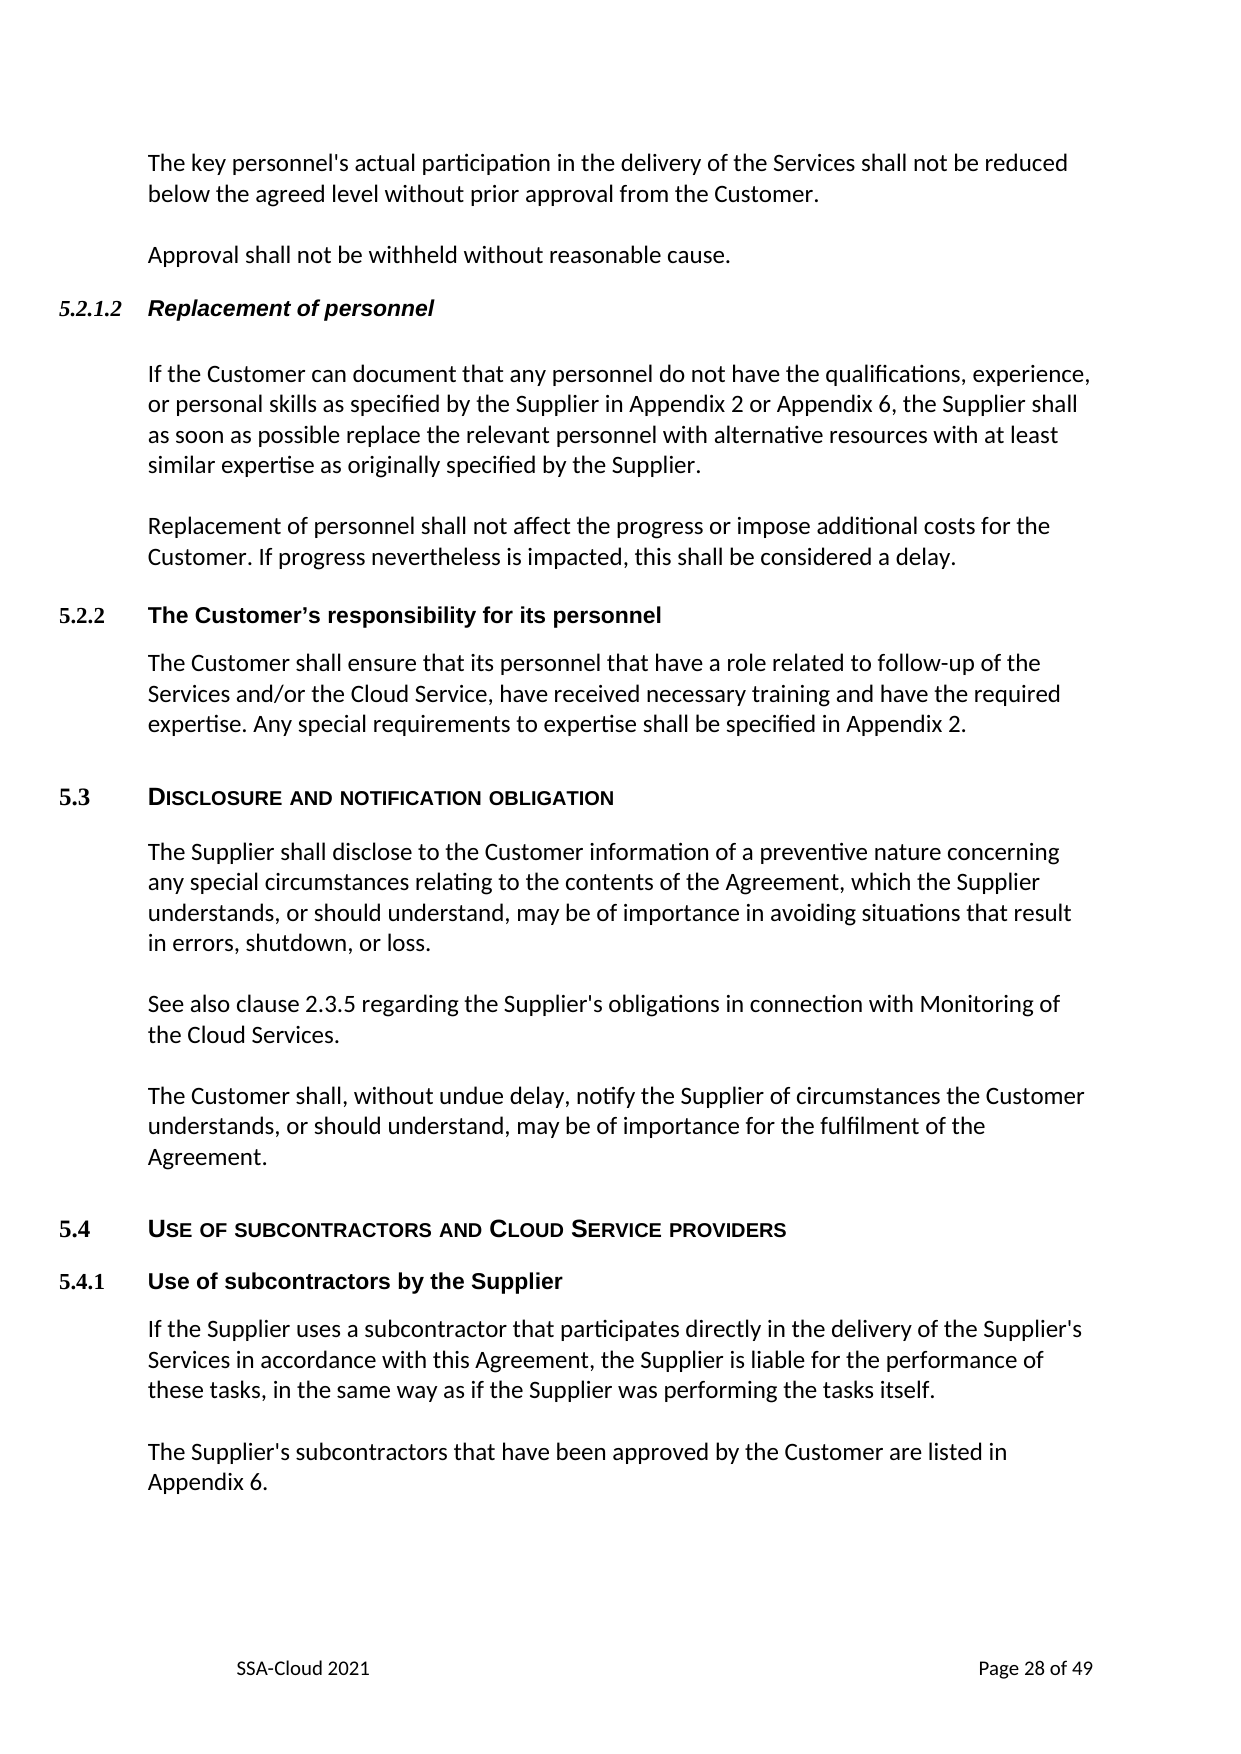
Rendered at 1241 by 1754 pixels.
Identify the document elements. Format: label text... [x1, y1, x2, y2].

text See also clause 2.3.5 regarding the Supplier's obligations in connection with Monitoring of the Cloud Services. [148, 988, 1093, 1049]
text The Customer shall ensure that its personnel that have a role related to follow-up of the Services and/or the Cloud Service, have received necessary training and have the required expertise. Any special requirements to expertise shall be specified in Appendix 2. [148, 647, 1093, 739]
text The Customer shall, without undue delay, notify the Supplier of circumstances the Customer understands, or should understand, may be of importance for the fulfilment of the Agreement. [148, 1080, 1093, 1171]
subtitle The Customer’s responsibility for its personnel [59, 602, 1093, 628]
subtitle Disclosure and notification obligation [59, 782, 1093, 811]
text The Supplier shall disclose to the Customer information of a preventive nature concerning any special circumstances relating to the contents of the Agreement, which the Supplier understands, or should understand, may be of importance in avoiding situations that result in errors, shutdown, or loss. [148, 836, 1093, 958]
text If the Customer can document that any personnel do not have the qualifications, experience, or personal skills as specified by the Supplier in Appendix 2 or Appendix 6, the Supplier shall as soon as possible replace the relevant personnel with alternative resources with at least similar expertise as originally specified by the Supplier. [148, 358, 1093, 480]
text Replacement of personnel shall not affect the progress or impose additional costs for the Customer. If progress nevertheless is impacted, this shall be considered a delay. [148, 511, 1093, 572]
subtitle Use of subcontractors by the Supplier [59, 1268, 1093, 1295]
text The Supplier's subcontractors that have been approved by the Customer are listed in Appendix 6. [148, 1436, 1093, 1497]
text If the Supplier uses a subcontractor that participates directly in the delivery of the Supplier's Services in accordance with this Agreement, the Supplier is liable for the performance of these tasks, in the same way as if the Supplier was performing the tasks itself. [148, 1313, 1093, 1405]
text Approval shall not be withheld without reasonable cause. [148, 239, 1093, 270]
subtitle Replacement of personnel [59, 295, 1093, 321]
text The key personnel's actual participation in the delivery of the Services shall not be reduced below the agreed level without prior approval from the Customer. [148, 148, 1093, 209]
subtitle Use of subcontractors and Cloud Service providers [59, 1214, 1093, 1243]
